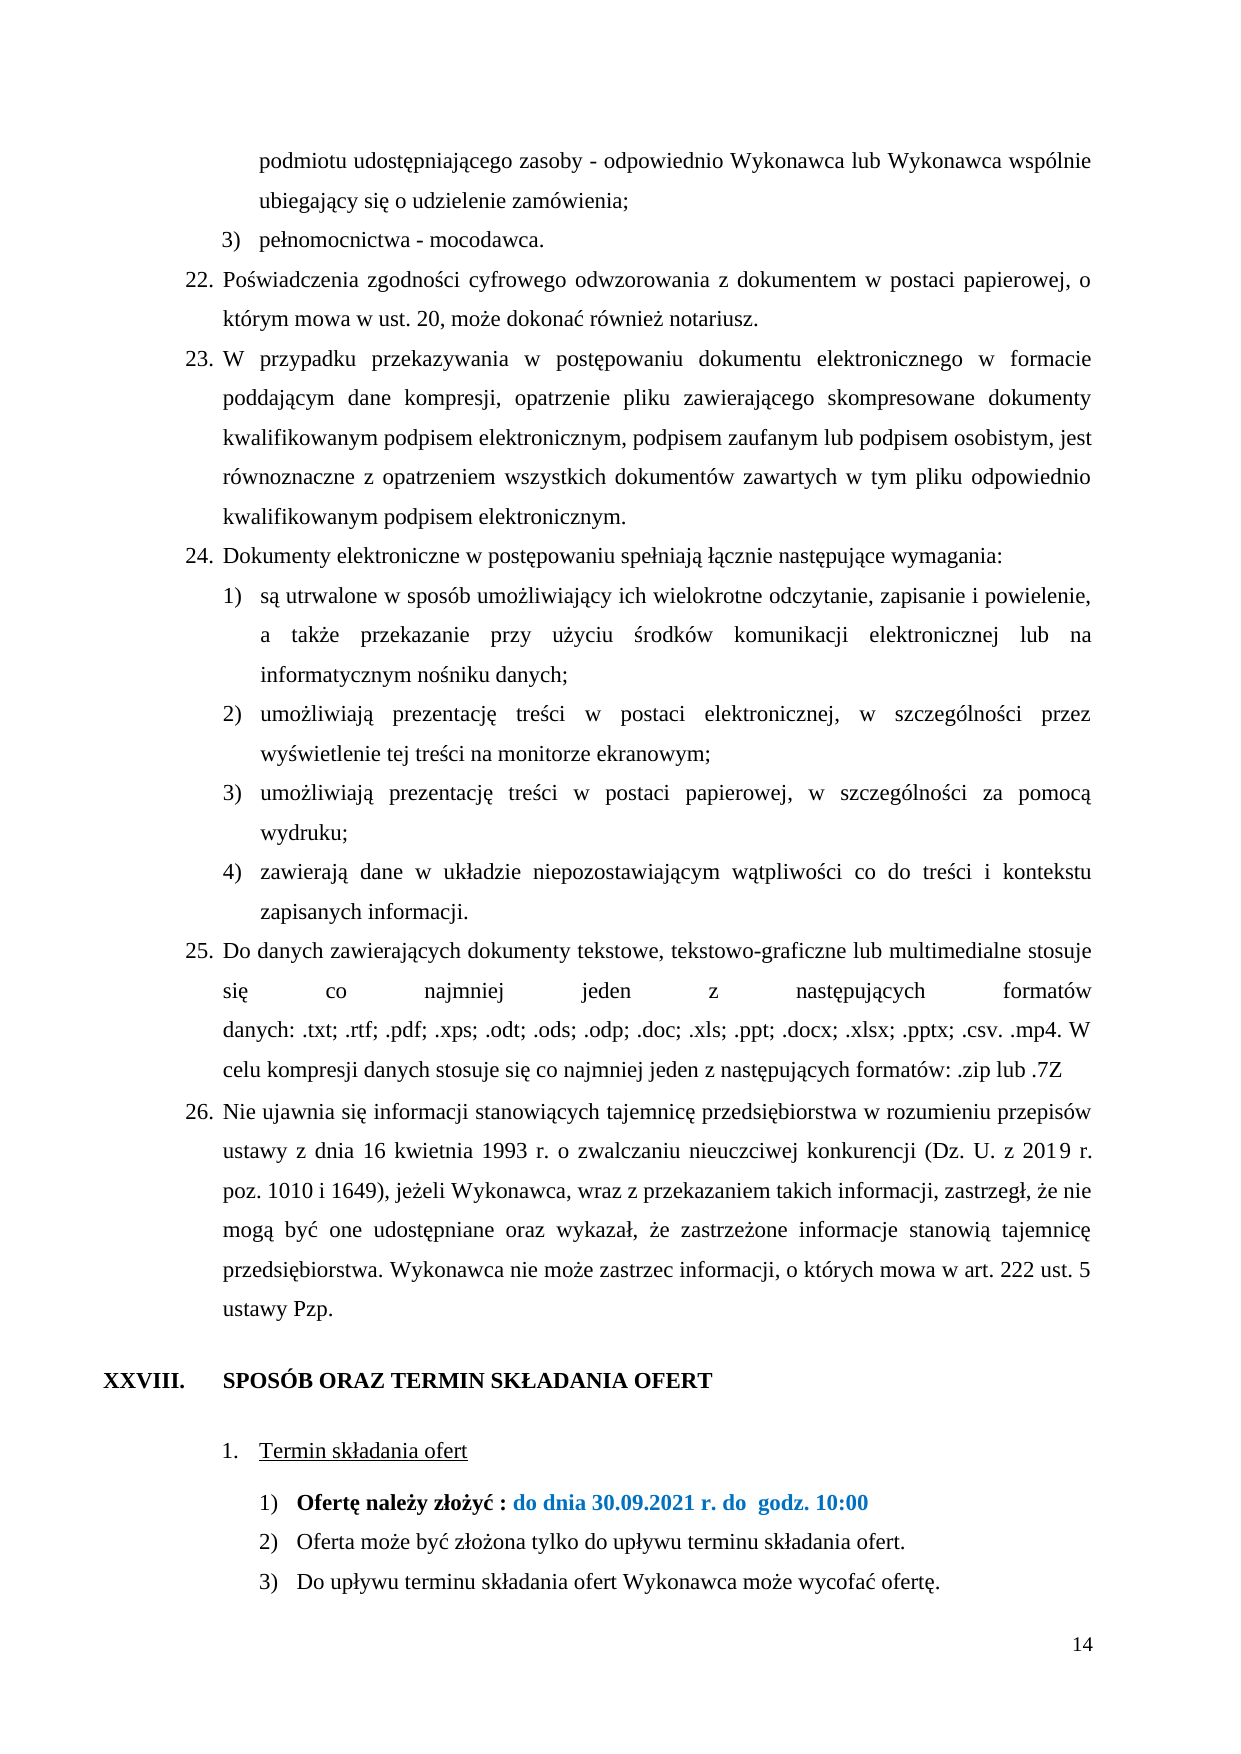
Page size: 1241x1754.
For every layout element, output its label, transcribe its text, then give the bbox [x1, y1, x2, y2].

list Poświadczenia zgodności cyfrowego odwzorowania z dokumentem w postaci papierowej, o którym mowa w ust. 20, może dokonać również notariusz. [185, 266, 1093, 332]
list umożliwiają prezentację treści w postaci elektronicznej, w szczególności przez wyświetlenie tej treści na monitorze ekranowym; [223, 700, 1093, 766]
list W przypadku przekazywania w postępowaniu dokumentu elektronicznego w formacie poddającym dane kompresji, opatrzenie pliku zawierającego skompresowane dokumenty kwalifikowanym podpisem elektronicznym, podpisem zaufanym lub podpisem osobistym, jest równoznaczne z opatrzeniem wszystkich dokumentów zawartych w tym pliku odpowiednio kwalifikowanym podpisem elektronicznym. [185, 345, 1093, 529]
list są utrwalone w sposób umożliwiający ich wielokrotne odczytanie, zapisanie i powielenie, a także przekazanie przy użyciu środków komunikacji elektronicznej lub na informatycznym nośniku danych; [223, 582, 1093, 687]
list Dokumenty elektroniczne w postępowaniu spełniają łącznie następujące wymagania: [185, 542, 1093, 569]
list Termin składania ofert [221, 1437, 1093, 1463]
list Oferta może być złożona tylko do upływu terminu składania ofert. [259, 1528, 1093, 1555]
list pełnomocnictwa - mocodawca. [221, 227, 1093, 253]
list zawierają dane w układzie niepozostawiającym wątpliwości co do treści i kontekstu zapisanych informacji. [223, 858, 1093, 924]
list Do danych zawierających dokumenty tekstowe, tekstowo-graficzne lub multimedialne stosuje się co najmniej jeden z następujących formatów danych: .txt; .rtf; .pdf; .xps; .odt; .ods; .odp; .doc; .xls; .ppt; .docx; .xlsx; .pptx; .csv. .mp4. W celu kompresji danych stosuje się co najmniej jeden z następujących formatów: .zip lub .7Z [185, 937, 1093, 1082]
list Ofertę należy złożyć : do dnia 30.09.2021 r. do godz. 10:00 [259, 1489, 1093, 1515]
list SPOSÓB ORAZ TERMIN SKŁADANIA OFERT [185, 1368, 1093, 1394]
list Do upływu terminu składania ofert Wykonawca może wycofać ofertę. [259, 1568, 1093, 1594]
list umożliwiają prezentację treści w postaci papierowej, w szczególności za pomocą wydruku; [223, 779, 1093, 845]
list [221, 148, 1093, 213]
list Nie ujawnia się informacji stanowiących tajemnicę przedsiębiorstwa w rozumieniu przepisów ustawy z dnia 16 kwietnia 1993 r. o zwalczaniu nieuczciwej konkurencji (Dz. U. z 2019 r. poz. 1010 i 1649), jeżeli Wykonawca, wraz z przekazaniem takich informacji, zastrzegł, że nie mogą być one udostępniane oraz wykazał, że zastrzeżone informacje stanowią tajemnicę przedsiębiorstwa. Wykonawca nie może zastrzec informacji, o których mowa w art. 222 ust. 5 ustawy Pzp. [185, 1098, 1093, 1322]
